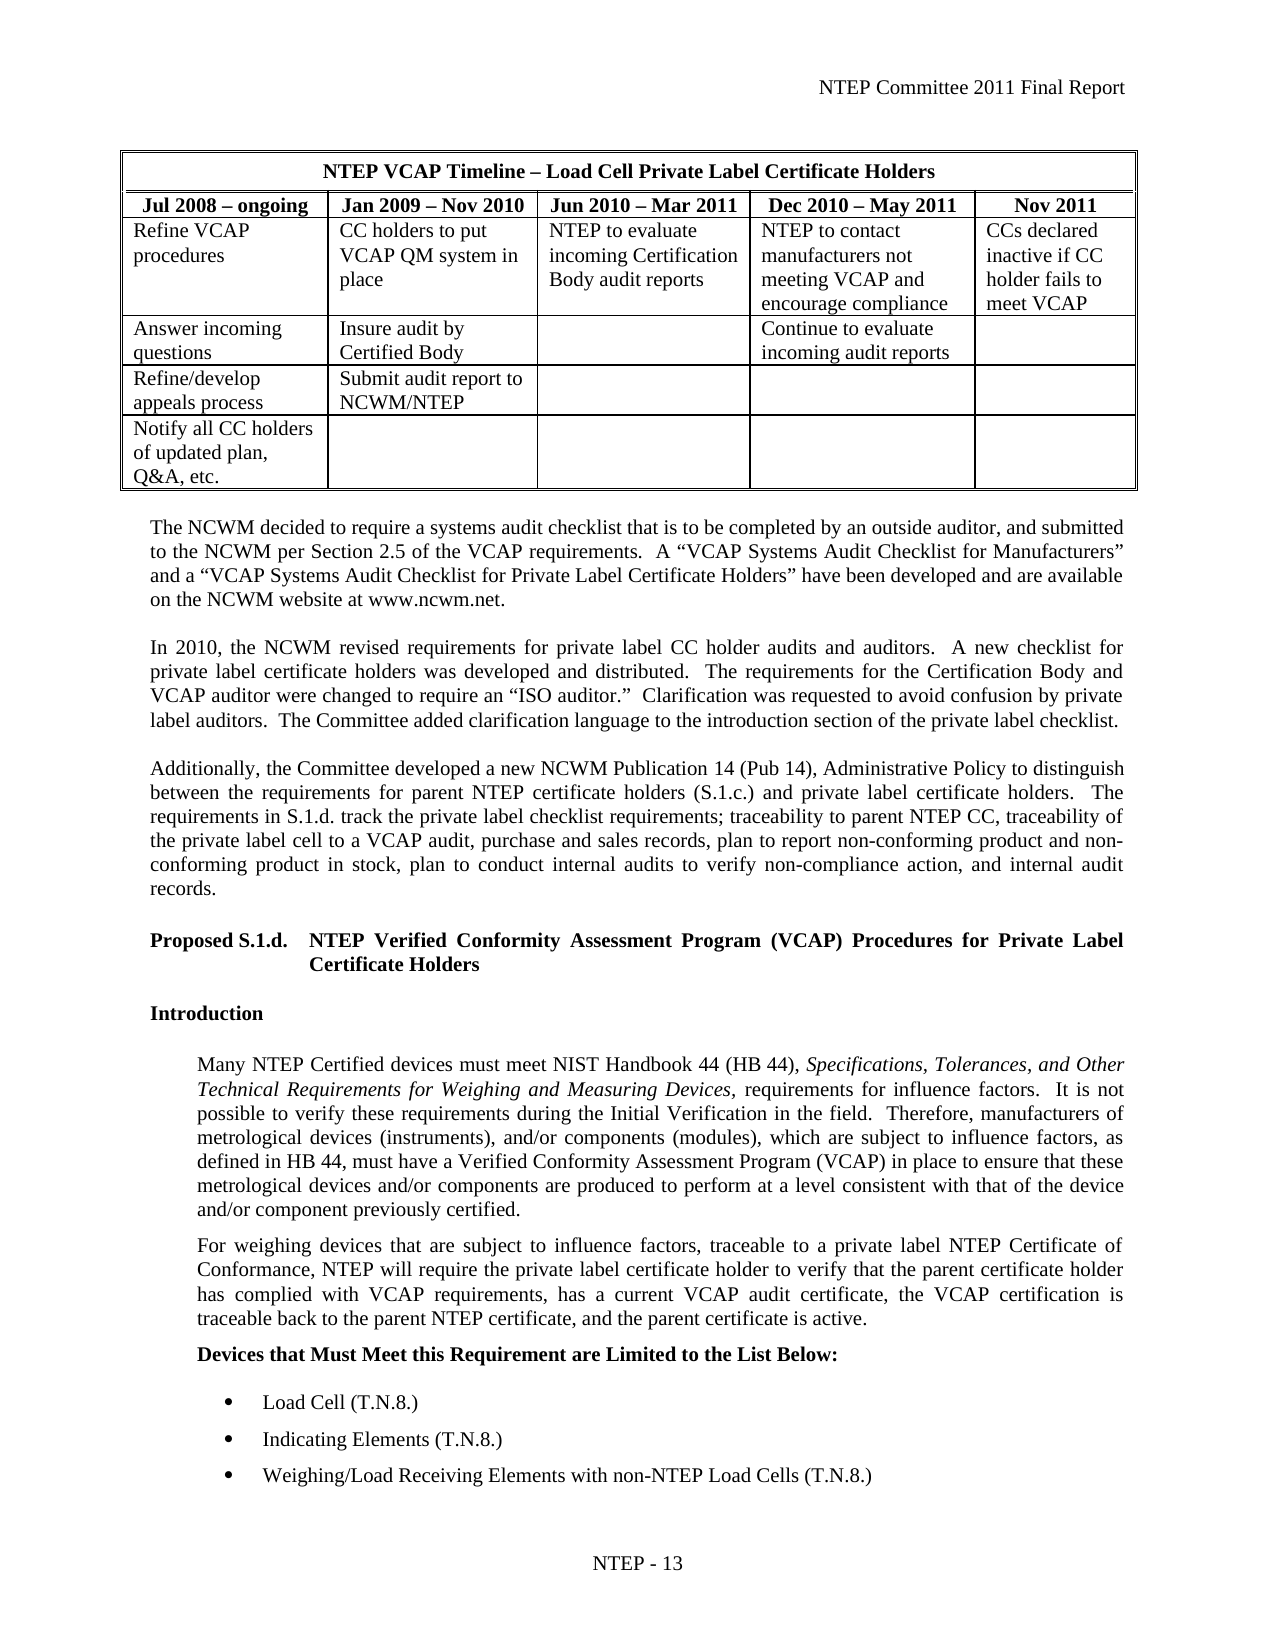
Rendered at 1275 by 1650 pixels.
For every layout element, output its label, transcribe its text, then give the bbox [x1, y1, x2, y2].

table_cell Continue to evaluate incoming audit reports [751, 316, 974, 364]
table_header NTEP VCAP Timeline – Load Cell Private Label Certificate Holders [123, 153, 1135, 190]
text For weighing devices that are subject to influence factors, traceable to a private label NTEP Certificate of Conformance, NTEP will require the private label certificate holder to verify that the parent certificate holder has complied with VCAP requirements, has a current VCAP audit certificate, the VCAP certification is traceable back to the parent NTEP certificate, and the parent certificate is active. [197, 1233, 1125, 1329]
table_cell CCs declared inactive if CC holder fails to meet VCAP [976, 218, 1135, 315]
table_cell [329, 416, 537, 488]
text The NCWM decided to require a systems audit checklist that is to be completed by an outside auditor, and submitted to the NCWM per Section 2.5 of the VCAP requirements. A “VCAP Systems Audit Checklist for Manufacturers” and a “VCAP Systems Audit Checklist for Private Label Certificate Holders” have been developed and are available on the NCWM website at www.ncwm.net. [150, 515, 1125, 611]
list In 2010, the NCWM revised requirements for private label CC holder audits and auditors. A new checklist for private label certificate holders was developed and distributed. The requirements for the Certification Body and VCAP auditor were changed to require an “ISO auditor.” Clarification was requested to avoid confusion by private label auditors. The Committee added clarification language to the introduction section of the private label checklist. [150, 635, 1125, 732]
table_cell [538, 416, 749, 488]
table_cell Dec 2010 – May 2011 [751, 193, 974, 217]
table_cell Jun 2010 – Mar 2011 [538, 193, 749, 217]
table_cell Answer incoming questions [123, 316, 327, 364]
table_cell Submit audit report to NCWM/NTEP [329, 366, 537, 414]
list Indicating Elements (T.N.8.) [225, 1427, 1125, 1451]
table_cell [751, 416, 974, 488]
table_cell NTEP to evaluate incoming Certification Body audit reports [538, 218, 749, 315]
table_cell [538, 366, 749, 414]
list Weighing/Load Receiving Elements with non-NTEP Load Cells (T.N.8.) [225, 1463, 1125, 1487]
table_cell CC holders to put VCAP QM system in place [329, 218, 537, 315]
table_cell Jan 2009 – Nov 2010 [329, 193, 537, 217]
table_cell [538, 316, 749, 364]
table_cell [976, 366, 1135, 414]
text Introduction [150, 1001, 1125, 1025]
table_cell Nov 2011 [976, 190, 1135, 217]
table_cell [976, 316, 1135, 364]
list Load Cell (T.N.8.) [225, 1390, 1125, 1414]
table_cell NTEP to contact manufacturers not meeting VCAP and encourage compliance [751, 218, 974, 315]
table_cell Jul 2008 – ongoing [123, 190, 327, 217]
table_cell Refine/develop appeals process [123, 366, 327, 414]
table_cell [976, 416, 1135, 488]
table_cell Refine VCAP procedures [123, 218, 327, 315]
text Proposed S.1.d. NTEP Verified Conformity Assessment Program (VCAP) Procedures for Private Label Certificate Holders [150, 928, 1125, 976]
list Additionally, the Committee developed a new NCWM Publication 14 (Pub 14), Administrative Policy to distinguish between the requirements for parent NTEP certificate holders (S.1.c.) and private label certificate holders. The requirements in S.1.d. track the private label checklist requirements; traceability to parent NTEP CC, traceability of the private label cell to a VCAP audit, purchase and sales records, plan to report non-conforming product and non-conforming product in stock, plan to conduct internal audits to verify non-compliance action, and internal audit records. [150, 756, 1125, 900]
table_cell Notify all CC holders of updated plan, Q&A, etc. [123, 416, 327, 488]
text Many NTEP Certified devices must meet NIST Handbook 44 (HB 44), Specifications, Tolerances, and Other Technical Requirements for Weighing and Measuring Devices, requirements for influence factors. It is not possible to verify these requirements during the Initial Verification in the field. Therefore, manufacturers of metrological devices (instruments), and/or components (modules), which are subject to influence factors, as defined in HB 44, must have a Verified Conformity Assessment Program (VCAP) in place to ensure that these metrological devices and/or components are produced to perform at a level consistent with that of the device and/or component previously certified. [197, 1052, 1125, 1221]
table_cell [751, 366, 974, 414]
table_cell Insure audit by Certified Body [329, 316, 537, 364]
text Devices that Must Meet this Requirement are Limited to the List Below: [197, 1342, 1125, 1366]
